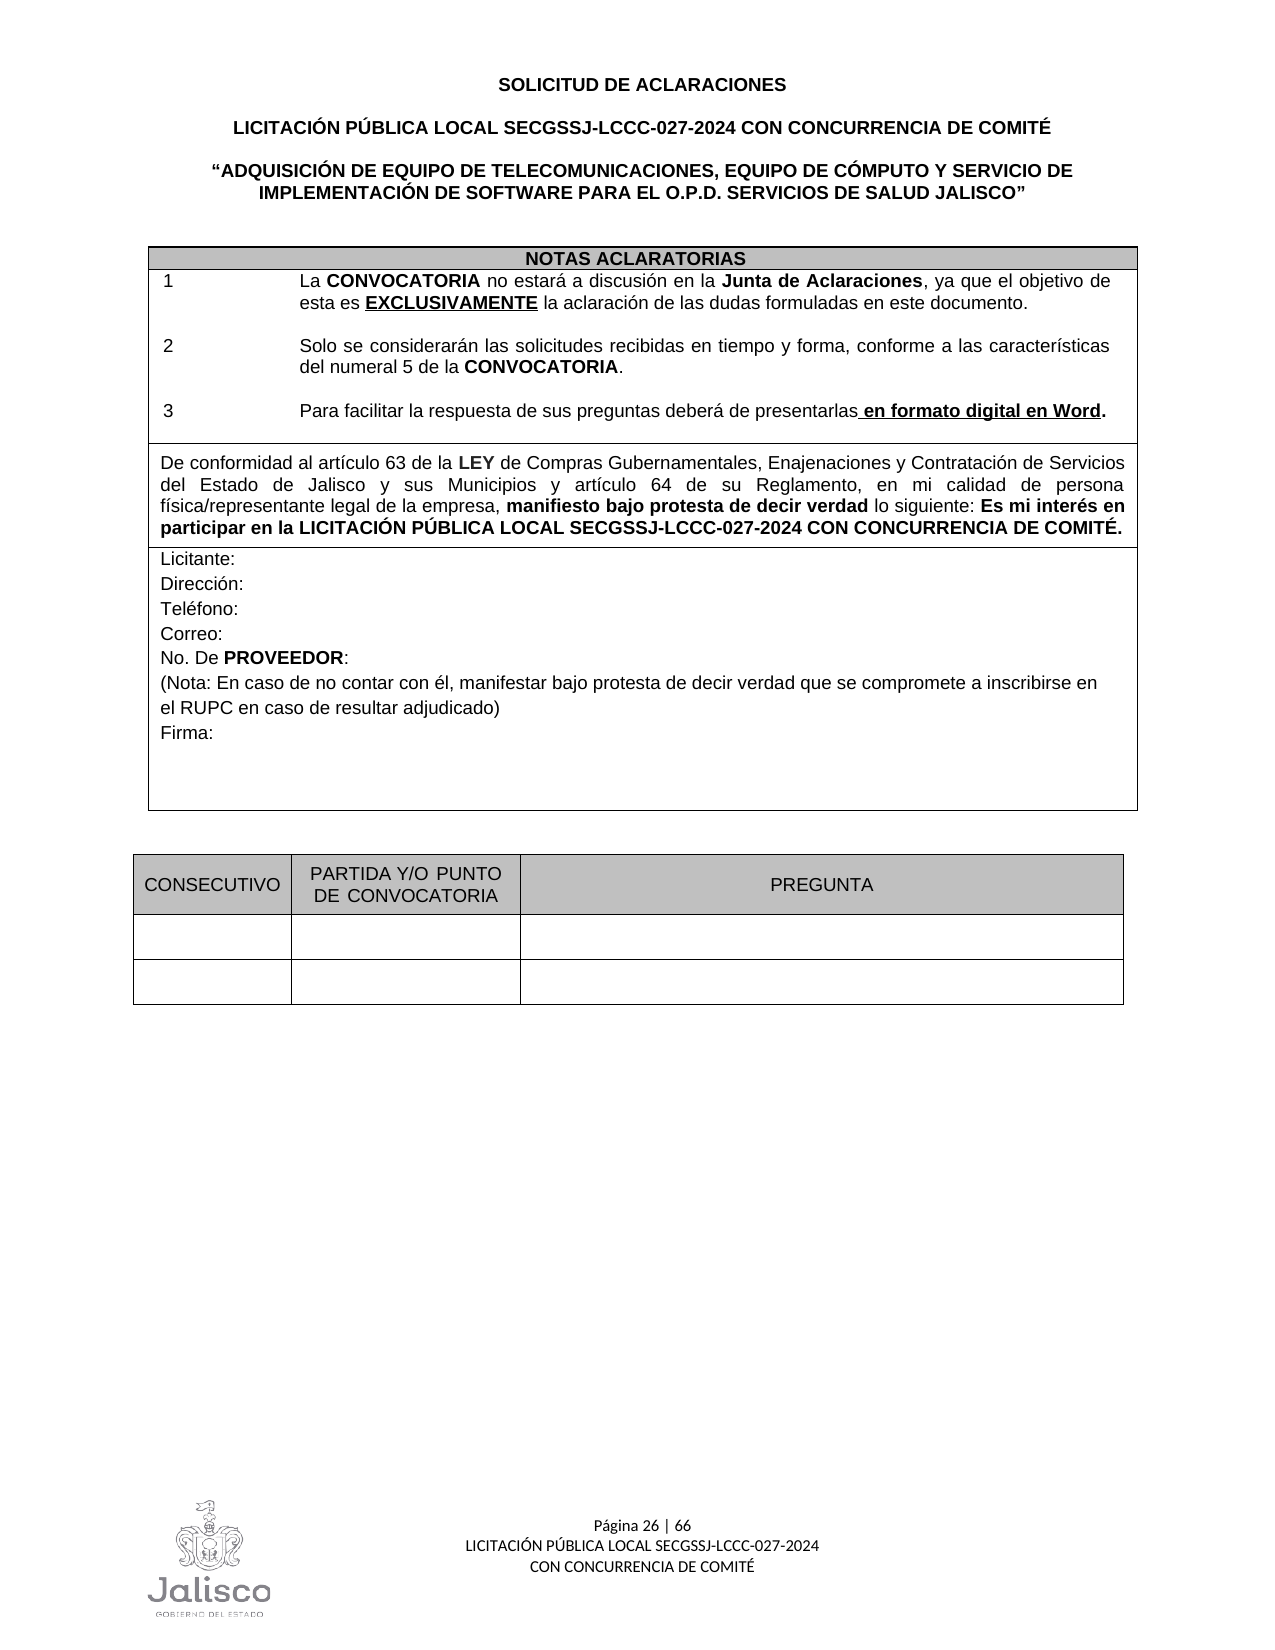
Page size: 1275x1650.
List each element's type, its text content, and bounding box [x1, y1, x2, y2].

table_cell [521, 960, 1123, 1003]
table_cell [292, 915, 520, 958]
text LICITACIÓN PÚBLICA LOCAL SECGSSJ-LCCC-027-2024 CON CONCURRENCIA DE COMITÉ [148, 117, 1137, 138]
table_cell [134, 915, 291, 958]
table_cell [521, 915, 1123, 958]
table_cell 2 [149, 335, 285, 399]
table_cell Licitante: Dirección: Teléfono: Correo: No. De PROVEEDOR: (Nota: En caso de no contar con él, manifestar bajo protesta de decir verdad que se compromete a inscribirse en el RUPC en caso de resultar adjudicado) Firma: [149, 548, 1137, 810]
table_header PREGUNTA [521, 855, 1123, 914]
table_header CONSECUTIVO [134, 855, 291, 914]
text “ADQUISICIÓN DE EQUIPO DE TELECOMUNICACIONES, EQUIPO DE CÓMPUTO Y SERVICIO DE IMPLEMENTACIÓN DE SOFTWARE PARA EL O.P.D. SERVICIOS DE SALUD JALISCO” [148, 160, 1137, 203]
table_cell 3 [149, 399, 285, 443]
table_cell [134, 960, 291, 1003]
table_header PARTIDA Y/O PUNTO DE CONVOCATORIA [292, 855, 520, 914]
table_cell Solo se considerarán las solicitudes recibidas en tiempo y forma, conforme a las características del numeral 5 de la CONVOCATORIA. [285, 335, 1137, 399]
table_cell La CONVOCATORIA no estará a discusión en la Junta de Aclaraciones, ya que el objetivo de esta es EXCLUSIVAMENTE la aclaración de las dudas formuladas en este documento. [285, 270, 1137, 335]
table_header NOTAS ACLARATORIAS [149, 248, 1137, 269]
picture [147, 1500, 271, 1617]
table_cell De conformidad al artículo 63 de la LEY de Compras Gubernamentales, Enajenaciones y Contratación de Servicios del Estado de Jalisco y sus Municipios y artículo 64 de su Reglamento, en mi calidad de persona física/representante legal de la empresa, manifiesto bajo protesta de decir verdad lo siguiente: Es mi interés en participar en la LICITACIÓN PÚBLICA LOCAL SECGSSJ-LCCC-027-2024 CON CONCURRENCIA DE COMITÉ. [149, 444, 1137, 547]
table_cell [292, 960, 520, 1003]
table_cell Para facilitar la respuesta de sus preguntas deberá de presentarlas en formato digital en Word. [285, 399, 1137, 443]
text SOLICITUD DE ACLARACIONES [148, 74, 1137, 95]
table_cell 1 [149, 270, 285, 335]
